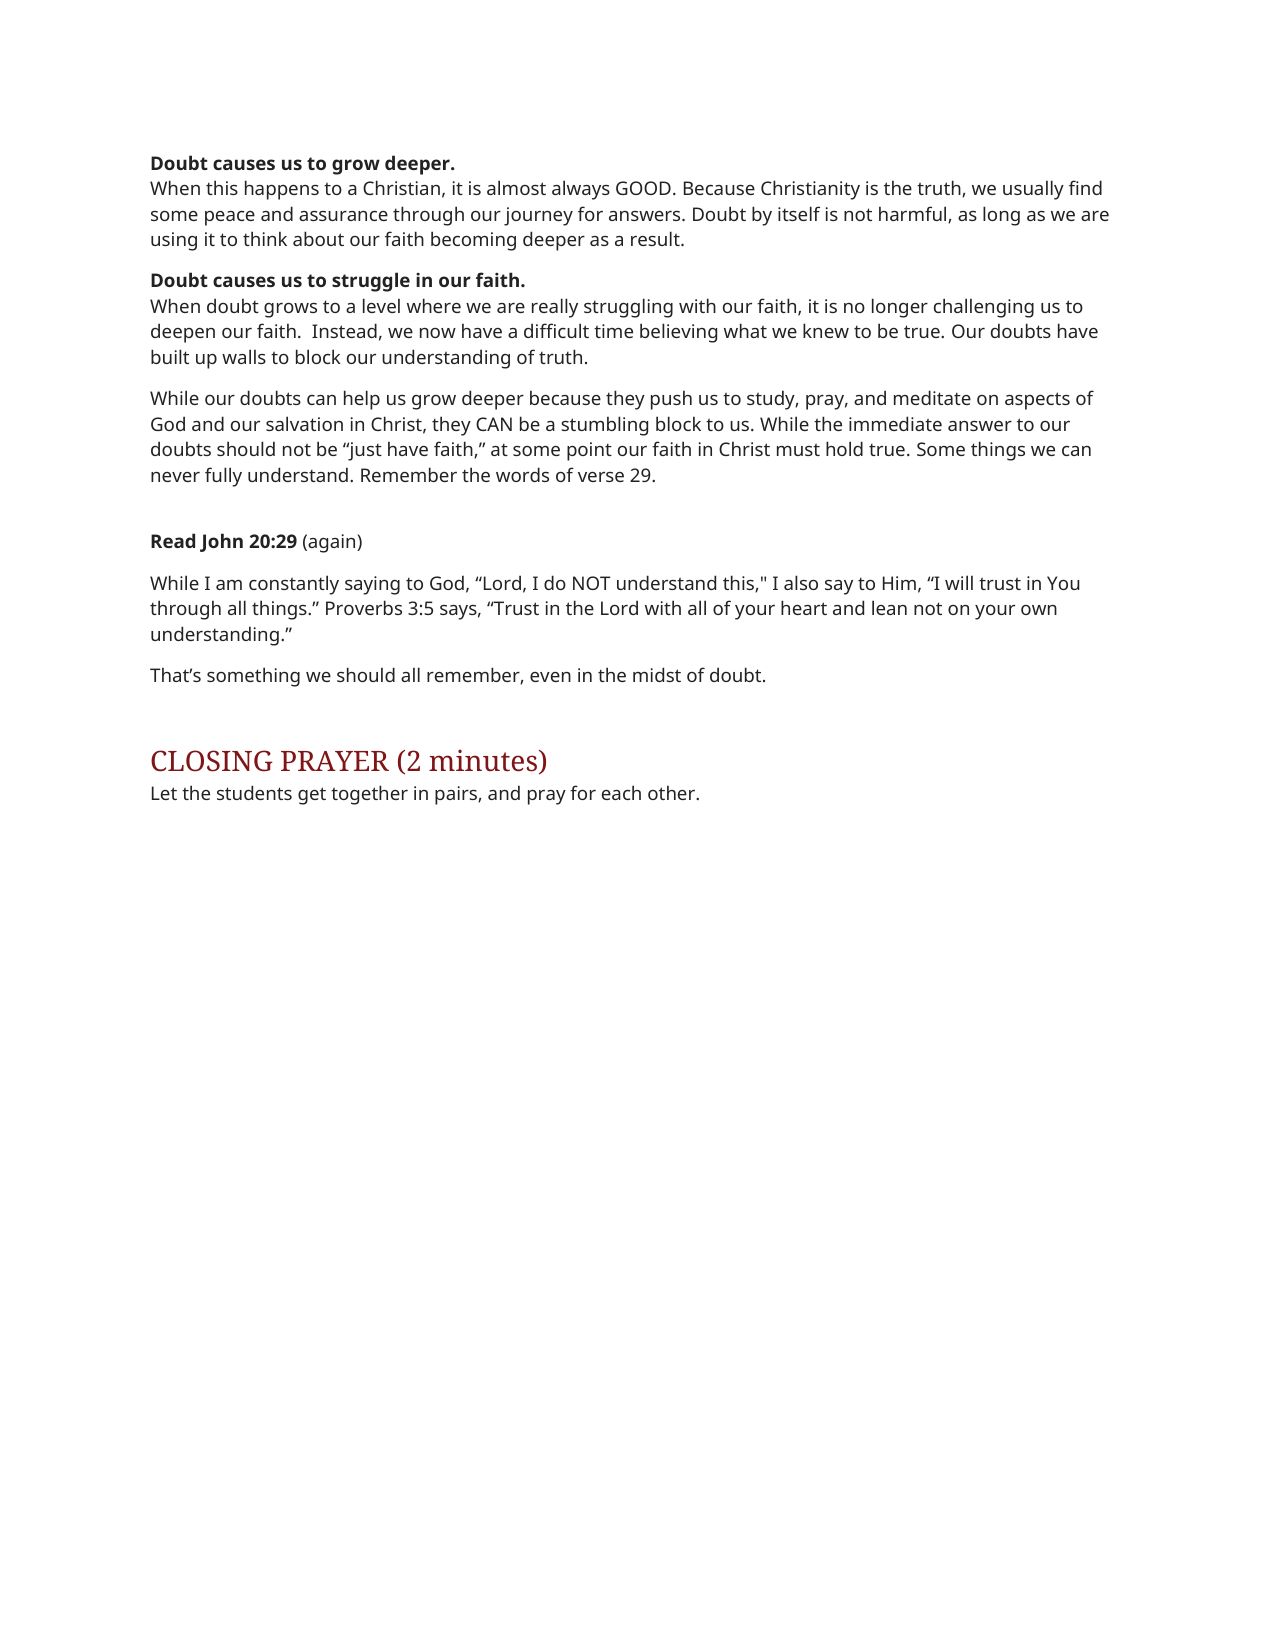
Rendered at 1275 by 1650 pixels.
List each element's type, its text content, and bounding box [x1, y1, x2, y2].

text Doubt causes us to grow deeper. When this happens to a Christian, it is almost always GOOD. Because Christianity is the truth, we usually find some peace and assurance through our journey for answers. Doubt by itself is not harmful, as long as we are using it to think about our faith becoming deeper as a result. [150, 150, 1125, 252]
text While our doubts can help us grow deeper because they push us to study, pray, and meditate on aspects of God and our salvation in Christ, they CAN be a stumbling block to us. While the immediate answer to our doubts should not be “just have faith,” at some point our faith in Christ must hold true. Some things we can never fully understand. Remember the words of verse 29. [150, 385, 1125, 487]
text Read John 20:29 (again) [150, 503, 1125, 554]
text Let the students get together in pairs, and pray for each other. [150, 780, 1125, 805]
text CLOSING PRAYER (2 minutes) [150, 703, 1125, 780]
text While I am constantly saying to God, “Lord, I do NOT understand this," I also say to Him, “I will trust in You through all things.” Proverbs 3:5 says, “Trust in the Lord with all of your heart and lean not on your own understanding.” [150, 570, 1125, 646]
text Doubt causes us to struggle in our faith. When doubt grows to a level where we are really struggling with our faith, it is no longer challenging us to deepen our faith. Instead, we now have a difficult time believing what we knew to be true. Our doubts have built up walls to block our understanding of truth. [150, 268, 1125, 370]
text That’s something we should all remember, even in the midst of doubt. [150, 662, 1125, 687]
